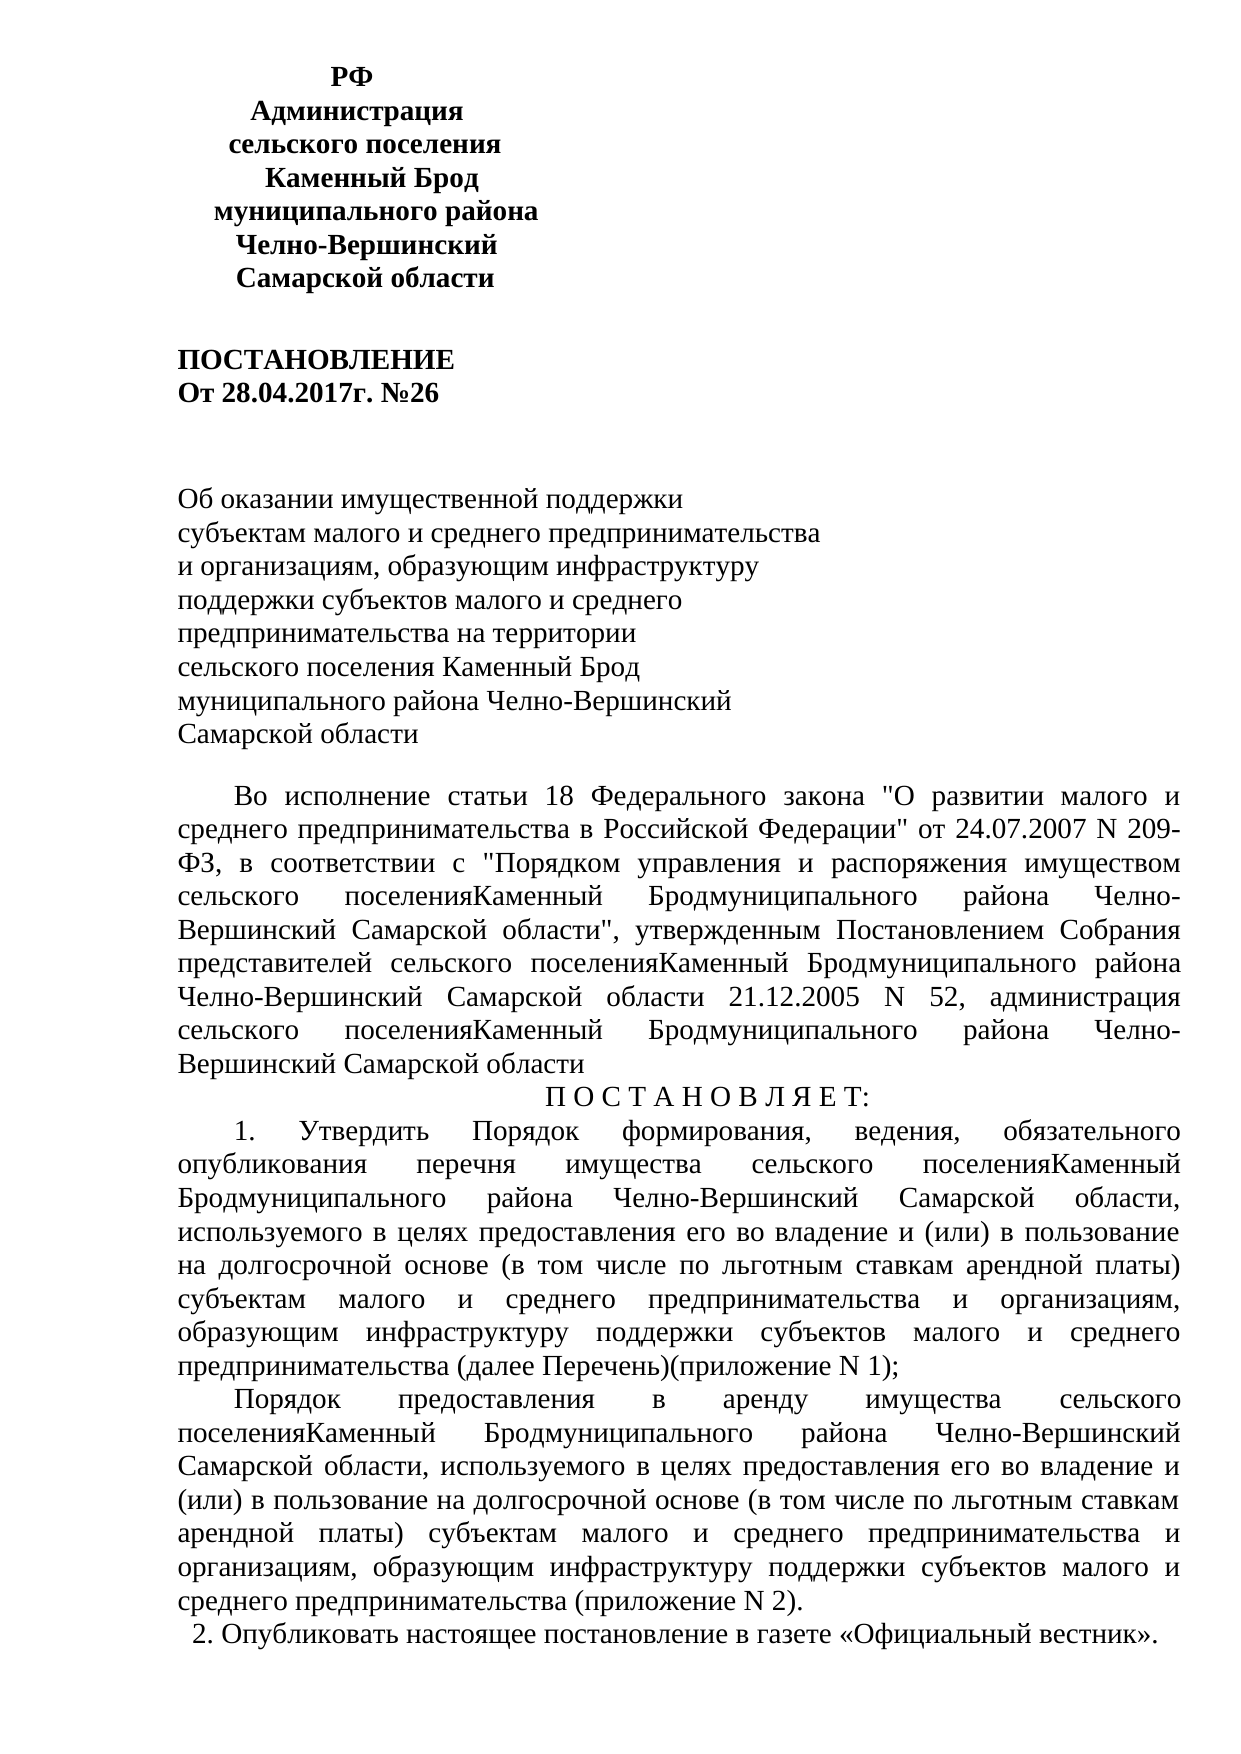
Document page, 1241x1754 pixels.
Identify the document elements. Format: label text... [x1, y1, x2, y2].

text муниципального района [177, 193, 1181, 227]
text сельского поселения [177, 126, 1181, 160]
text сельского поселения Каменный Брод [177, 649, 1181, 683]
text муниципального района Челно-Вершинский [177, 683, 1181, 716]
text 2. Опубликовать настоящее постановление в газете «Официальный вестник». [177, 1616, 1181, 1650]
text и организациям, образующим инфраструктуру [177, 548, 1181, 582]
text Самарской области [177, 260, 1181, 294]
text Самарской области [177, 716, 1181, 750]
text П О С Т А Н О В Л Я Е Т: [177, 1079, 1181, 1113]
text 1. Утвердить Порядок формирования, ведения, обязательного опубликования перечня имущества сельского поселенияКаменный Бродмуниципального района Челно-Вершинский Самарской области, используемого в целях предоставления его во владение и (или) в пользование на долгосрочной основе (в том числе по льготным ставкам арендной платы) субъектам малого и среднего предпринимательства и организациям, образующим инфраструктуру поддержки субъектов малого и среднего предпринимательства (далее Перечень)(приложение N 1); [177, 1113, 1181, 1381]
text Администрация [177, 93, 1181, 126]
text поддержки субъектов малого и среднего [177, 582, 1181, 616]
text Об оказании имущественной поддержки [177, 481, 1181, 515]
text Во исполнение статьи 18 Федерального закона "О развитии малого и среднего предпринимательства в Российской Федерации" от 24.07.2007 N 209-ФЗ, в соответствии с "Порядком управления и распоряжения имуществом сельского поселенияКаменный Бродмуниципального района Челно-Вершинский Самарской области", утвержденным Постановлением Собрания представителей сельского поселенияКаменный Бродмуниципального района Челно-Вершинский Самарской области 21.12.2005 N 52, администрация сельского поселенияКаменный Бродмуниципального района Челно-Вершинский Самарской области [177, 778, 1181, 1079]
text От 28.04.2017г. №26 [177, 376, 1181, 409]
text ПОСТАНОВЛЕНИЕ [177, 342, 1181, 376]
text РФ [177, 59, 1181, 93]
text Челно-Вершинский [177, 227, 1181, 260]
text предпринимательства на территории [177, 616, 1181, 649]
text Порядок предоставления в аренду имущества сельского поселенияКаменный Бродмуниципального района Челно-Вершинский Самарской области, используемого в целях предоставления его во владение и (или) в пользование на долгосрочной основе (в том числе по льготным ставкам арендной платы) субъектам малого и среднего предпринимательства и организациям, образующим инфраструктуру поддержки субъектов малого и среднего предпринимательства (приложение N 2). [177, 1381, 1181, 1616]
text Каменный Брод [177, 160, 1181, 193]
text субъектам малого и среднего предпринимательства [177, 515, 1181, 548]
